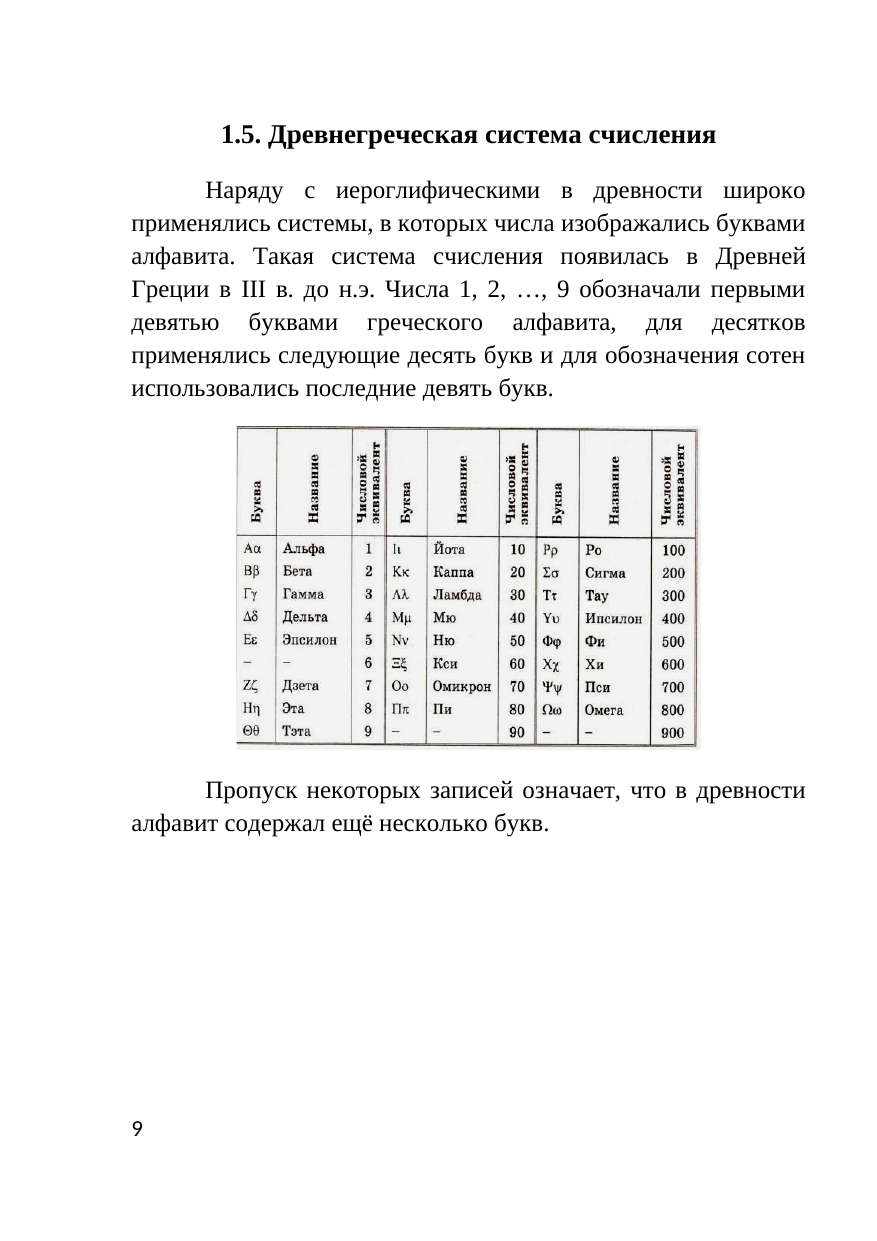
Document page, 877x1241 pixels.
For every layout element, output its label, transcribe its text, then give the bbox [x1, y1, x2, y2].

text 1.5. Древнегреческая система счисления [131, 118, 806, 149]
text Наряду с иероглифическими в древности широко применялись системы, в которых числа изображались буквами алфавита. Такая система счисления появилась в Древней Греции в III в. до н.э. Числа 1, 2, …, 9 обозначали первыми девятью буквами греческого алфавита, для десятков применялись следующие десять букв и для обозначения сотен использовались последние девять букв. [131, 175, 806, 402]
text Пропуск некоторых записей означает, что в древности алфавит содержал ещё несколько букв. [131, 775, 806, 837]
